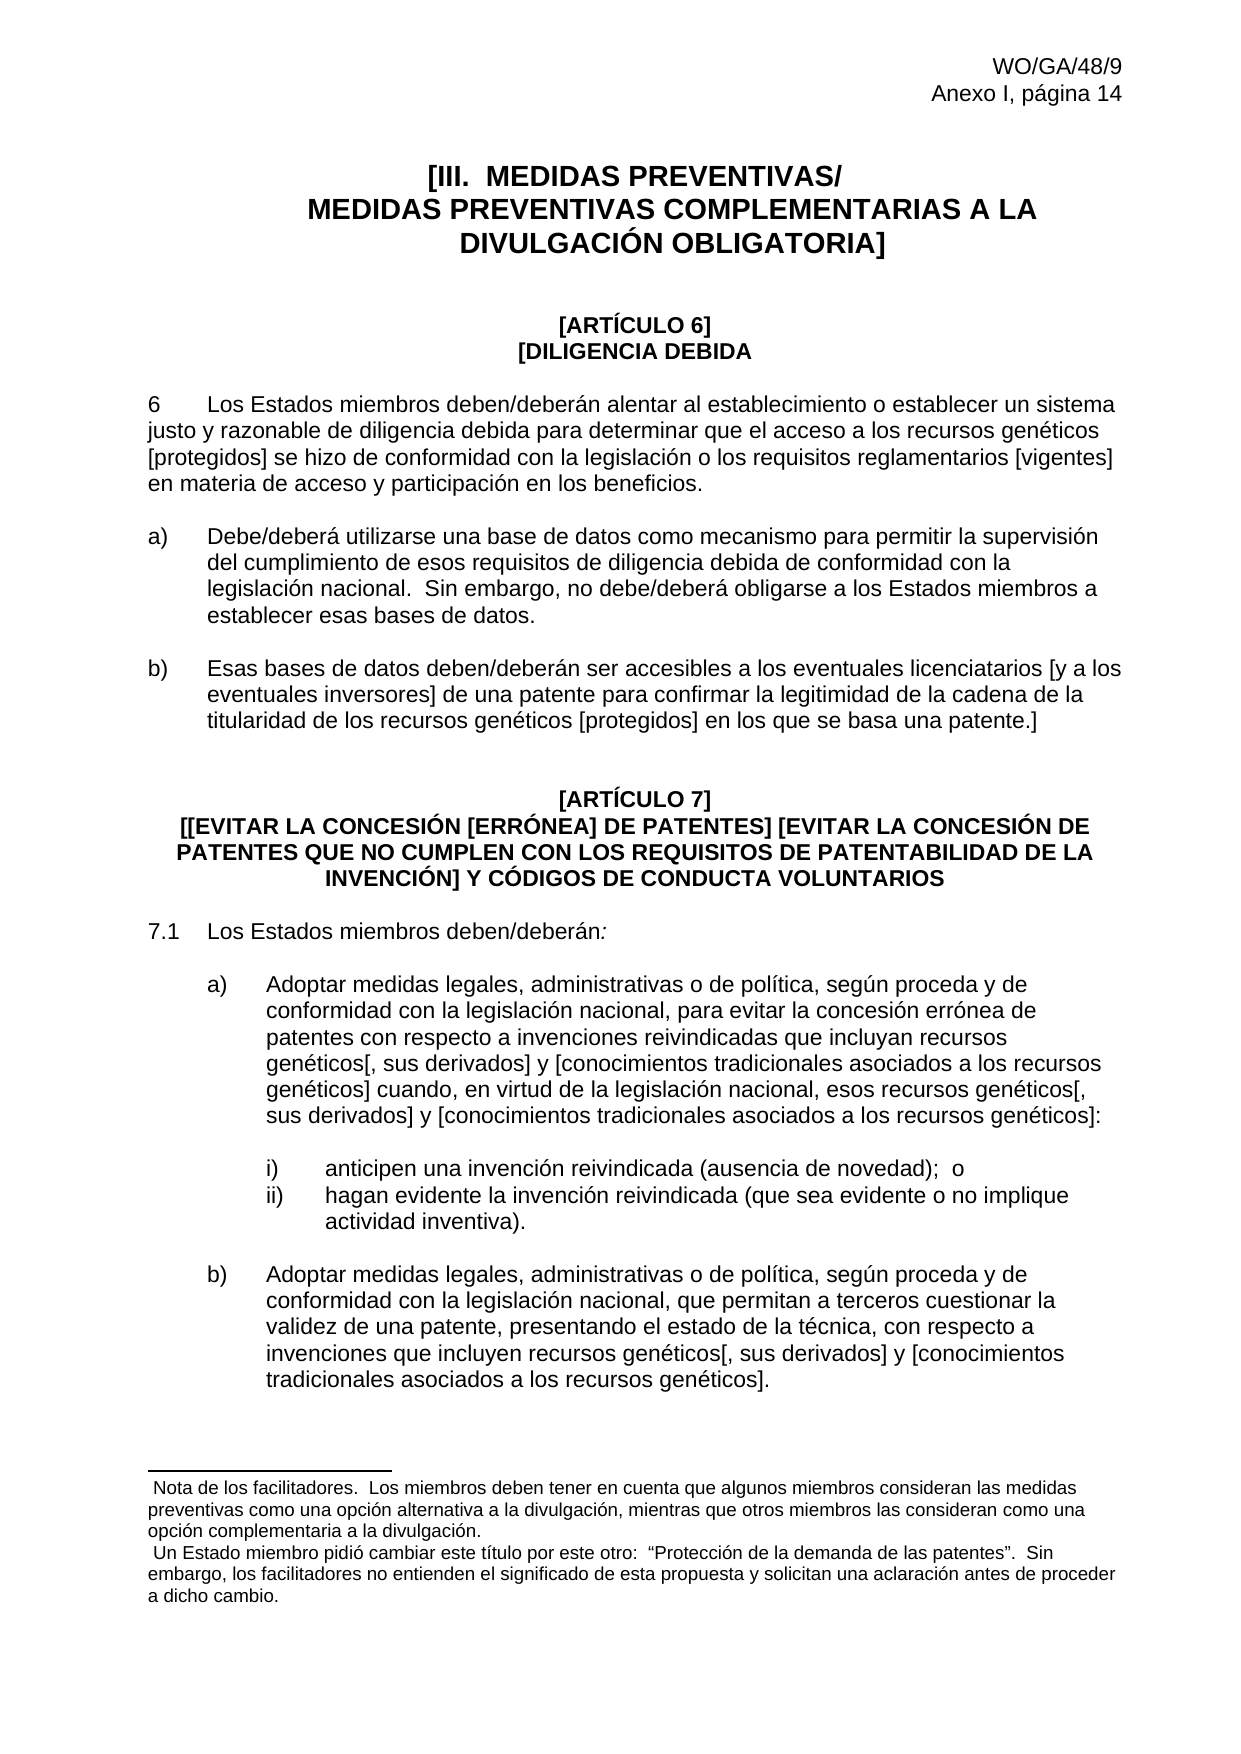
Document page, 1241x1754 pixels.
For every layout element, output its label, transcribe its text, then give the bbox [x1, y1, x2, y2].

list Esas bases de datos deben/deberán ser accesibles a los eventuales licenciatarios [y a los eventuales inversores] de una patente para confirmar la legitimidad de la cadena de la titularidad de los recursos genéticos [protegidos] en los que se basa una patente.] [148, 654, 1122, 733]
text [[EVITAR LA CONCESIÓN [ERRÓNEA] DE PATENTES] [EVITAR LA CONCESIÓN DE PATENTES QUE NO CUMPLEN CON LOS REQUISITOS DE PATENTABILIDAD DE LA INVENCIÓN] Y CÓDIGOS DE CONDUCTA VOLUNTARIOS [148, 813, 1122, 892]
text 7.1 Los Estados miembros deben/deberán: [148, 918, 1122, 944]
list Debe/deberá utilizarse una base de datos como mecanismo para permitir la supervisión del cumplimiento de esos requisitos de diligencia debida de conformidad con la legislación nacional. Sin embargo, no debe/deberá obligarse a los Estados miembros a establecer esas bases de datos. [148, 523, 1122, 628]
text [ARTÍCULO 7] [148, 786, 1122, 813]
text [III. MEDIDAS PREVENTIVAS/ [148, 158, 1122, 192]
text 6 Los Estados miembros deben/deberán alentar al establecimiento o establecer un sistema justo y razonable de diligencia debida para determinar que el acceso a los recursos genéticos [protegidos] se hizo de conformidad con la legislación o los requisitos reglamentarios [vigentes] en materia de acceso y participación en los beneficios. [148, 391, 1122, 496]
text [ARTÍCULO 6] [148, 312, 1122, 338]
text [DILIGENCIA DEBIDA [148, 338, 1122, 364]
text i) anticipen una invención reivindicada (ausencia de novedad); o [266, 1155, 1122, 1182]
text ii) hagan evidente la invención reivindicada (que sea evidente o no implique actividad inventiva). [266, 1182, 1122, 1234]
list Adoptar medidas legales, administrativas o de política, según proceda y de conformidad con la legislación nacional, para evitar la concesión errónea de patentes con respecto a invenciones reivindicadas que incluyan recursos genéticos[, sus derivados] y [conocimientos tradicionales asociados a los recursos genéticos] cuando, en virtud de la legislación nacional, esos recursos genéticos[, sus derivados] y [conocimientos tradicionales asociados a los recursos genéticos]: [207, 971, 1122, 1129]
list Adoptar medidas legales, administrativas o de política, según proceda y de conformidad con la legislación nacional, que permitan a terceros cuestionar la validez de una patente, presentando el estado de la técnica, con respecto a invenciones que incluyen recursos genéticos[, sus derivados] y [conocimientos tradicionales asociados a los recursos genéticos]. [207, 1261, 1122, 1392]
text MEDIDAS PREVENTIVAS COMPLEMENTARIAS A LA DIVULGACIÓN OBLIGATORIA] [223, 192, 1122, 259]
